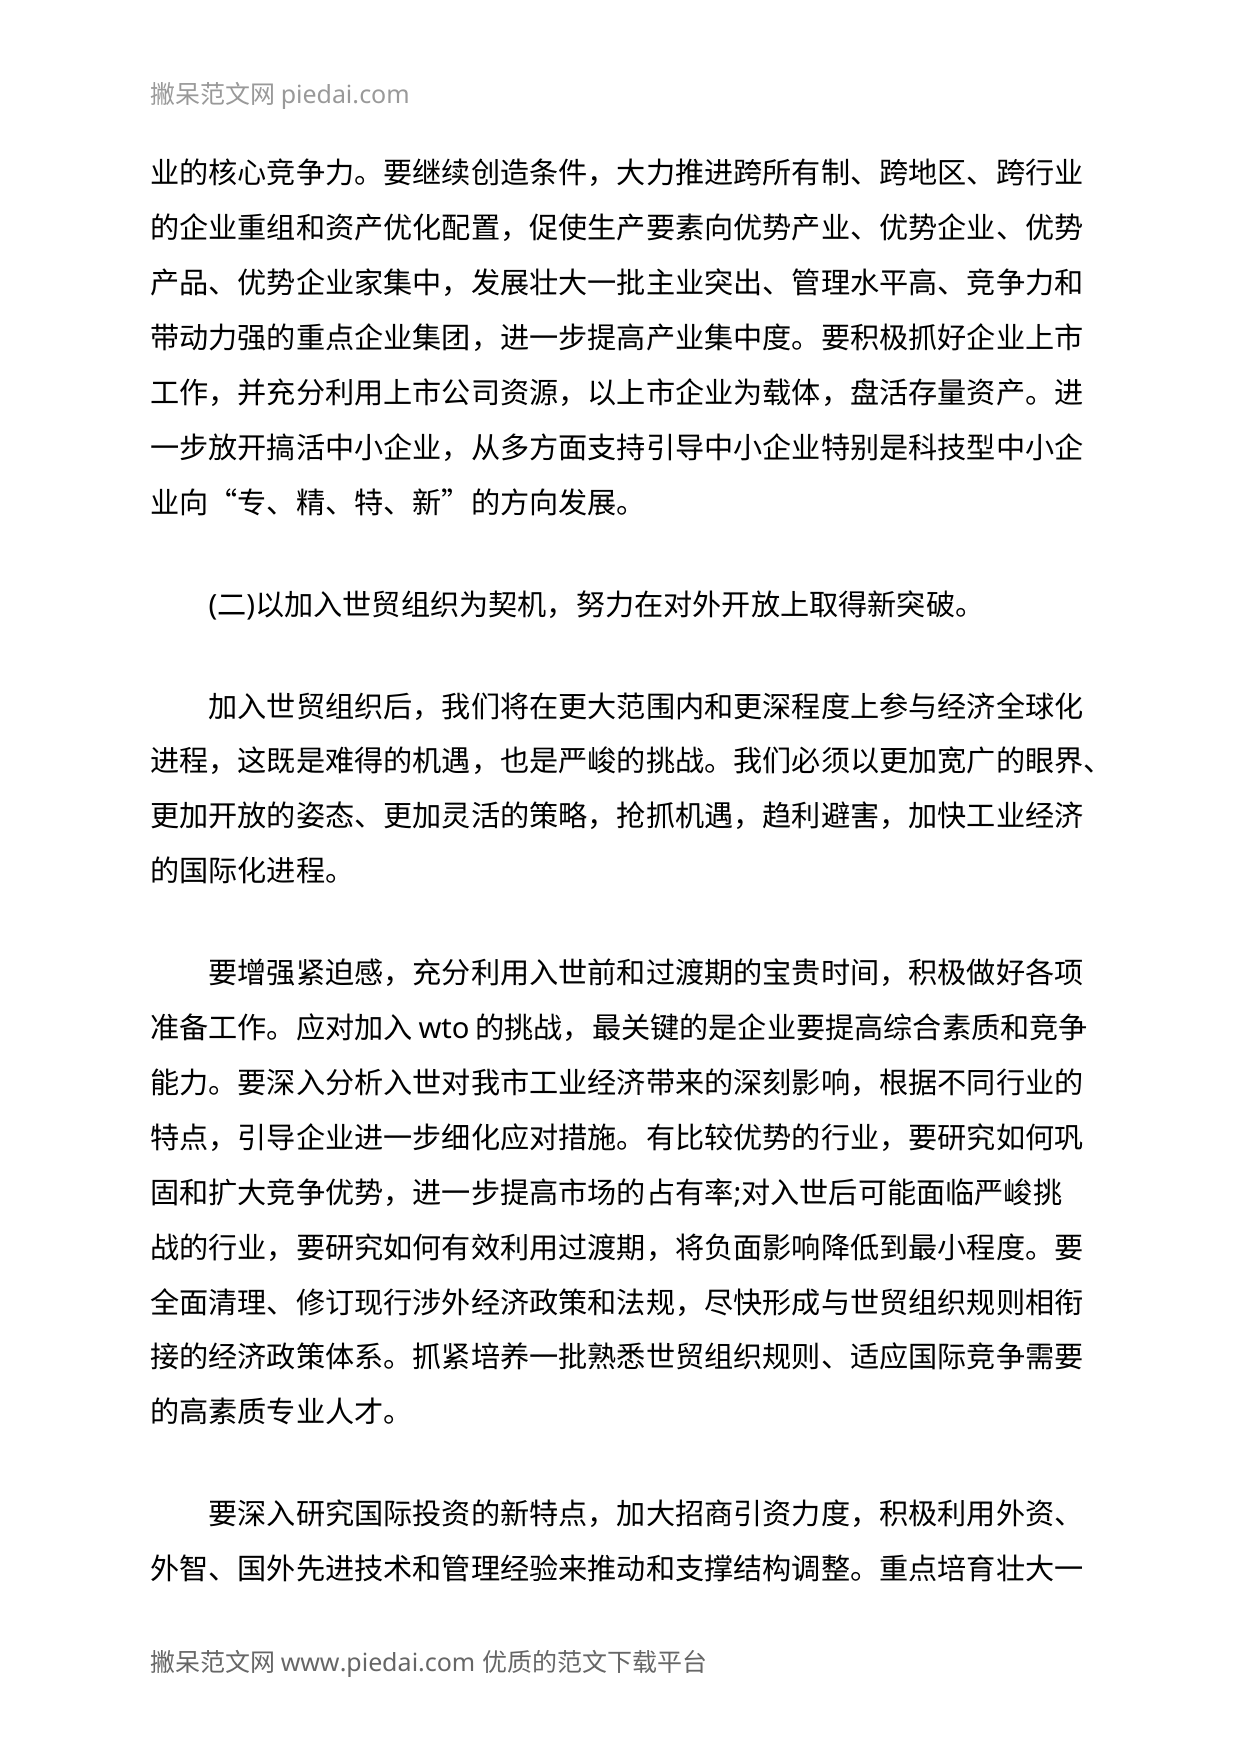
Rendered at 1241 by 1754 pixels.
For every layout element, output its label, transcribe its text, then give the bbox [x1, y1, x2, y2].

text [150, 1491, 1090, 1588]
text 加入世贸组织后，我们将在更大范围内和更深程度上参与经济全球化进程，这既是难得的机遇，也是严峻的挑战。我们必须以更加宽广的眼界、更加开放的姿态、更加灵活的策略，抢抓机遇，趋利避害，加快工业经济的国际化进程。 [150, 683, 1090, 890]
text 要增强紧迫感，充分利用入世前和过渡期的宝贵时间，积极做好各项准备工作。应对加入wto的挑战，最关键的是企业要提高综合素质和竞争能力。要深入分析入世对我市工业经济带来的深刻影响，根据不同行业的特点，引导企业进一步细化应对措施。有比较优势的行业，要研究如何巩固和扩大竞争优势，进一步提高市场的占有率;对入世后可能面临严峻挑战的行业，要研究如何有效利用过渡期，将负面影响降低到最小程度。要全面清理、修订现行涉外经济政策和法规，尽快形成与世贸组织规则相衔接的经济政策体系。抓紧培养一批熟悉世贸组织规则、适应国际竞争需要的高素质专业人才。 [150, 949, 1090, 1431]
text (二)以加入世贸组织为契机，努力在对外开放上取得新突破。 [150, 581, 1090, 623]
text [150, 150, 1090, 522]
